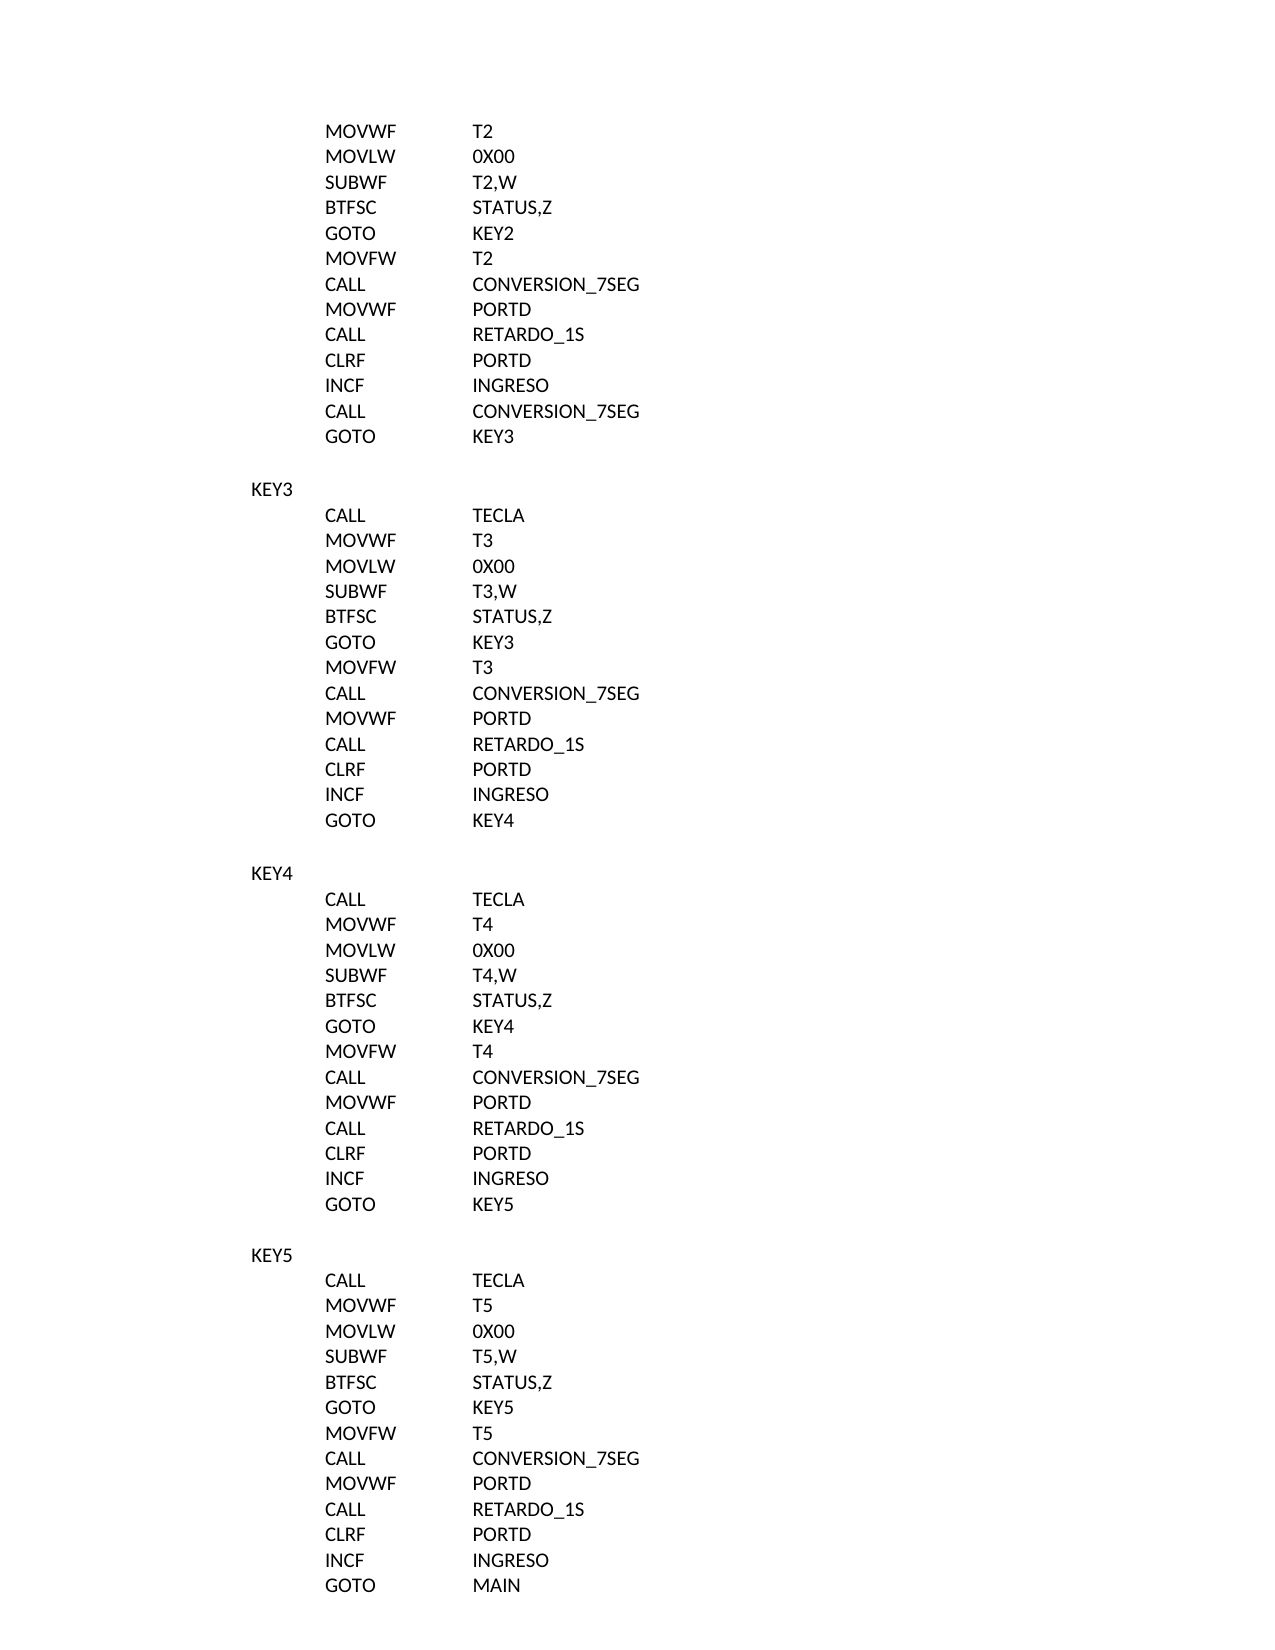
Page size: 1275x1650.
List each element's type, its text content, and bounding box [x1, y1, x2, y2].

text KEY5 [177, 1242, 1196, 1267]
text GOTO MAIN [177, 1572, 1196, 1598]
text MOVWF T5 [177, 1293, 1196, 1318]
text INCF INGRESO [177, 372, 1196, 398]
text CLRF PORTD [177, 1521, 1196, 1547]
text CALL TECLA [177, 1267, 1196, 1293]
text BTFSC STATUS,Z [177, 1369, 1196, 1394]
text MOVLW 0X00 [177, 937, 1196, 962]
text MOVWF PORTD [177, 1089, 1196, 1115]
text CALL RETARDO_1S [177, 322, 1196, 347]
text SUBWF T5,W [177, 1343, 1196, 1369]
text MOVWF PORTD [177, 705, 1196, 731]
text GOTO KEY2 [177, 220, 1196, 245]
text GOTO KEY3 [177, 423, 1196, 449]
text CALL RETARDO_1S [177, 1496, 1196, 1521]
text MOVLW 0X00 [177, 144, 1196, 169]
text BTFSC STATUS,Z [177, 988, 1196, 1013]
text GOTO KEY5 [177, 1191, 1196, 1216]
text MOVFW T2 [177, 245, 1196, 271]
text MOVFW T3 [177, 654, 1196, 680]
text GOTO KEY4 [177, 1013, 1196, 1038]
text MOVFW T4 [177, 1038, 1196, 1064]
text CLRF PORTD [177, 347, 1196, 372]
text CALL CONVERSION_7SEG [177, 1064, 1196, 1089]
text INCF INGRESO [177, 1547, 1196, 1572]
text CALL RETARDO_1S [177, 731, 1196, 756]
text BTFSC STATUS,Z [177, 604, 1196, 629]
text INCF INGRESO [177, 1166, 1196, 1191]
text CALL TECLA [177, 502, 1196, 527]
text MOVLW 0X00 [177, 1318, 1196, 1343]
text BTFSC STATUS,Z [177, 194, 1196, 220]
text GOTO KEY5 [177, 1394, 1196, 1420]
text CALL CONVERSION_7SEG [177, 1445, 1196, 1471]
text MOVWF T3 [177, 527, 1196, 553]
text MOVWF T4 [177, 911, 1196, 937]
text CLRF PORTD [177, 1140, 1196, 1166]
text SUBWF T2,W [177, 169, 1196, 194]
text CALL CONVERSION_7SEG [177, 680, 1196, 705]
text MOVLW 0X00 [177, 553, 1196, 578]
text CALL TECLA [177, 886, 1196, 911]
text SUBWF T3,W [177, 578, 1196, 604]
text KEY4 [177, 861, 1196, 886]
text MOVFW T5 [177, 1420, 1196, 1445]
text MOVWF PORTD [177, 1471, 1196, 1496]
text MOVWF T2 [177, 118, 1196, 144]
text CALL CONVERSION_7SEG [177, 398, 1196, 423]
text GOTO KEY3 [177, 629, 1196, 654]
text KEY3 [177, 477, 1196, 502]
text CALL CONVERSION_7SEG [177, 271, 1196, 296]
text GOTO KEY4 [177, 807, 1196, 832]
text CLRF PORTD [177, 756, 1196, 782]
text SUBWF T4,W [177, 962, 1196, 988]
text MOVWF PORTD [177, 296, 1196, 322]
text INCF INGRESO [177, 782, 1196, 807]
text CALL RETARDO_1S [177, 1115, 1196, 1140]
